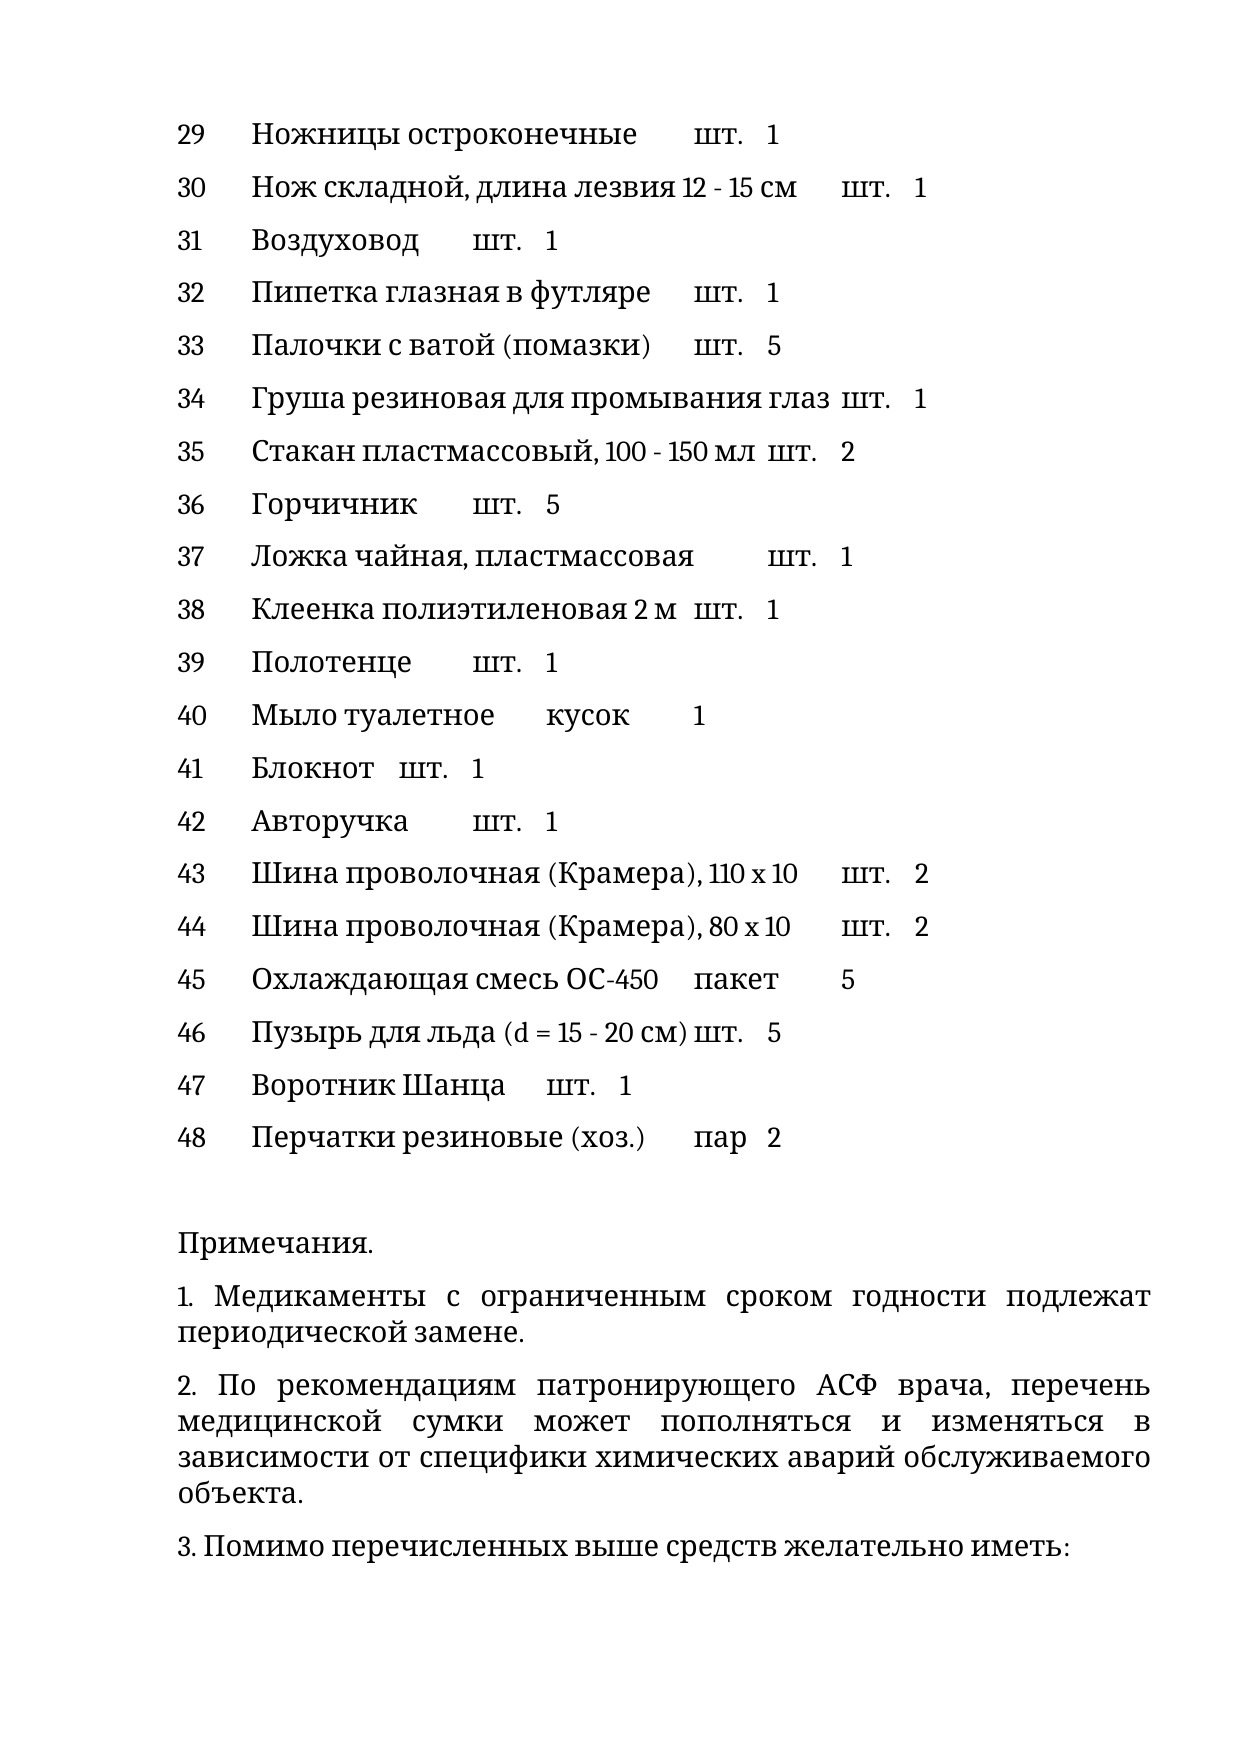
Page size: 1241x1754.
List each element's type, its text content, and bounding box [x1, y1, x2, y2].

text 36 Горчичник шт. 5 [177, 488, 1152, 521]
text 42 Авторучка шт. 1 [177, 805, 1152, 838]
text 34 Груша резиновая для промывания глаз шт. 1 [177, 382, 1152, 416]
text 46 Пузырь для льда (d = 15 - 20 см) шт. 5 [177, 1016, 1152, 1049]
text 31 Воздуховод шт. 1 [177, 224, 1152, 257]
text Примечания. [177, 1227, 1152, 1261]
text 1. Медикаменты с ограниченным сроком годности подлежат периодической замене. [177, 1280, 1152, 1350]
text 39 Полотенце шт. 1 [177, 646, 1152, 680]
text 3. Помимо перечисленных выше средств желательно иметь: [177, 1530, 1152, 1564]
text 33 Палочки с ватой (помазки) шт. 5 [177, 329, 1152, 363]
text 45 Охлаждающая смесь ОС-450 пакет 5 [177, 963, 1152, 997]
text 37 Ложка чайная, пластмассовая шт. 1 [177, 541, 1152, 574]
text 29 Ножницы остроконечные шт. 1 [177, 118, 1152, 152]
text 43 Шина проволочная (Крамера), 110 x 10 шт. 2 [177, 857, 1152, 891]
text 41 Блокнот шт. 1 [177, 752, 1152, 785]
text 38 Клеенка полиэтиленовая 2 м шт. 1 [177, 593, 1152, 627]
text 32 Пипетка глазная в футляре шт. 1 [177, 277, 1152, 310]
text 40 Мыло туалетное кусок 1 [177, 699, 1152, 733]
text 47 Воротник Шанца шт. 1 [177, 1069, 1152, 1102]
text 30 Нож складной, длина лезвия 12 - 15 см шт. 1 [177, 171, 1152, 204]
text 2. По рекомендациям патронирующего АСФ врача, перечень медицинской сумки может пополняться и изменяться в зависимости от специфики химических аварий обслуживаемого объекта. [177, 1369, 1152, 1511]
text 35 Стакан пластмассовый, 100 - 150 мл шт. 2 [177, 435, 1152, 468]
text 48 Перчатки резиновые (хоз.) пар 2 [177, 1122, 1152, 1155]
text 44 Шина проволочная (Крамера), 80 x 10 шт. 2 [177, 910, 1152, 944]
